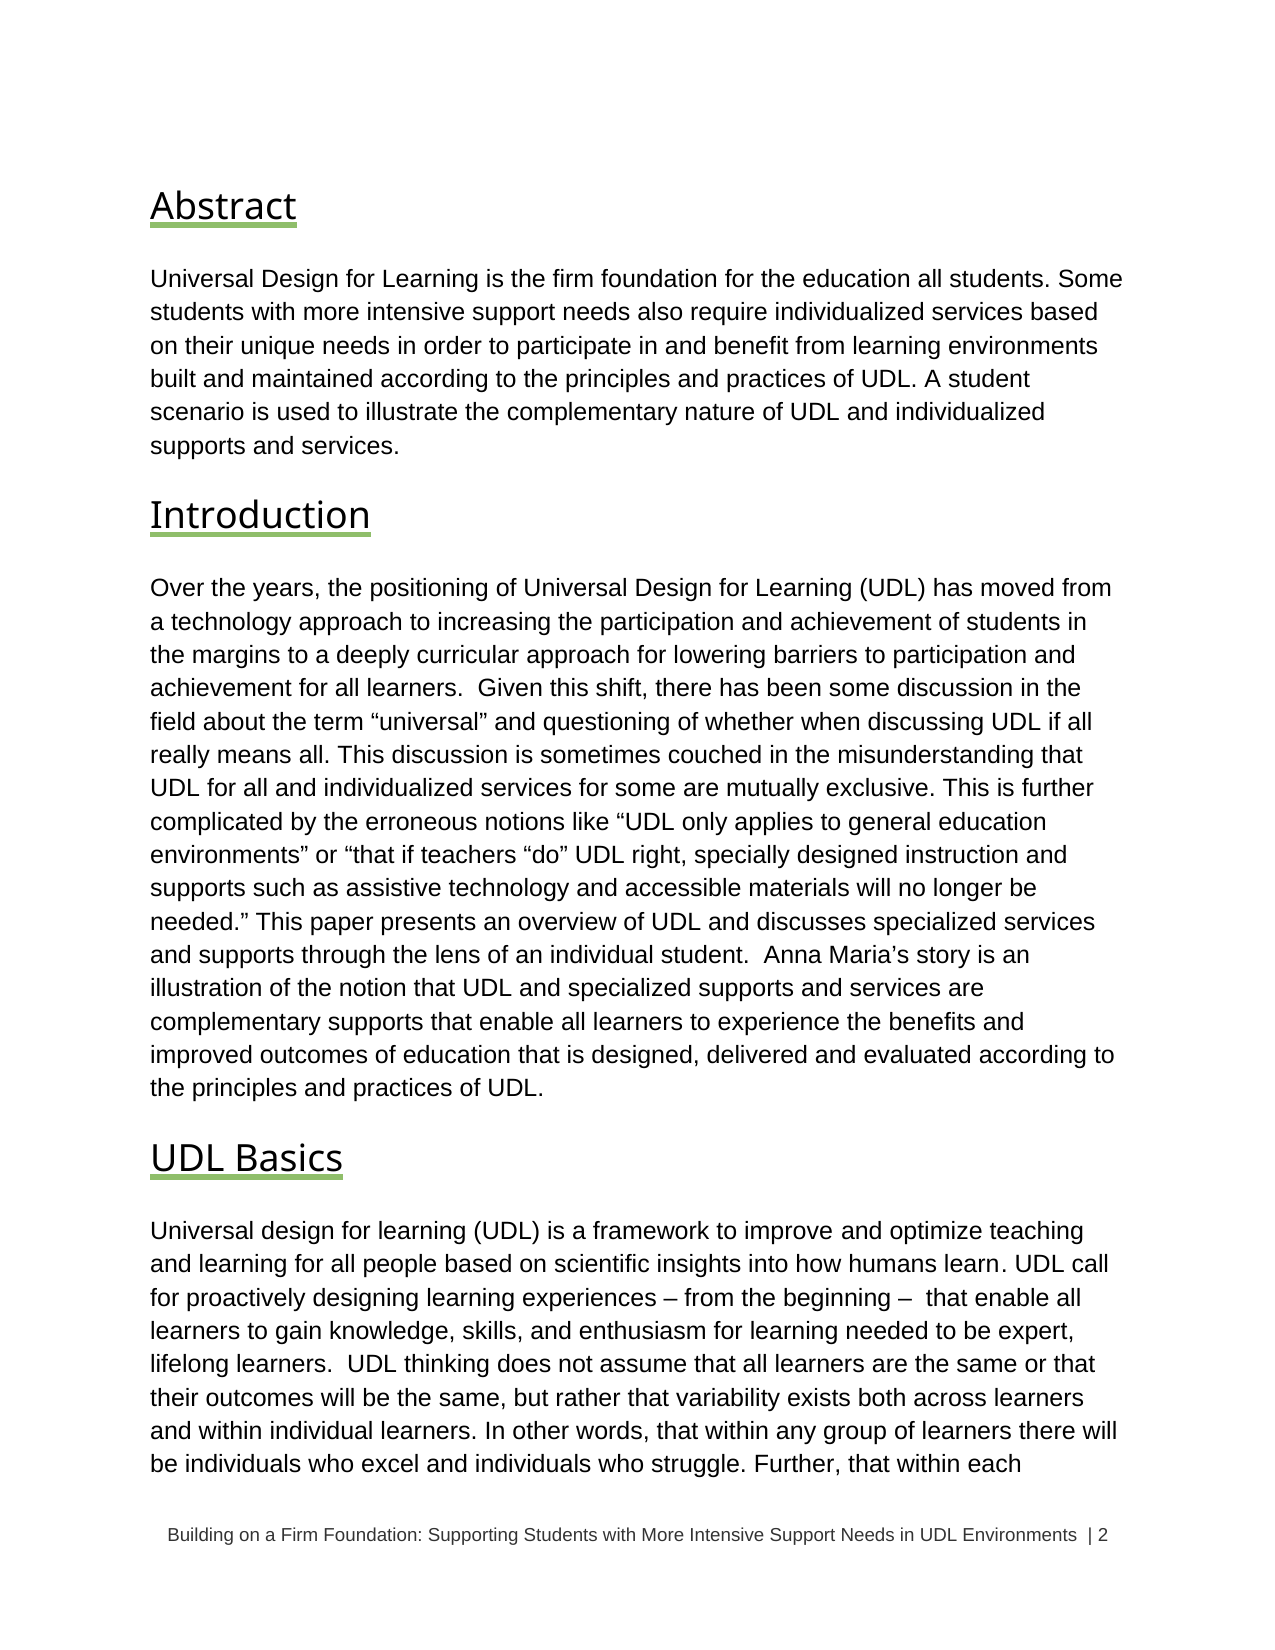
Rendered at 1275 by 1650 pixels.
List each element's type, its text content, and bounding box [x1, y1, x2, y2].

subtitle Abstract [150, 179, 1125, 230]
subtitle Introduction [150, 488, 1125, 539]
text Over the years, the positioning of Universal Design for Learning (UDL) has moved from a technology approach to increasing the participation and achievement of students in the margins to a deeply curricular approach for lowering barriers to participation and achievement for all learners. Given this shift, there has been some discussion in the field about the term “universal” and questioning of whether when discussing UDL if all really means all. This discussion is sometimes couched in the misunderstanding that UDL for all and individualized services for some are mutually exclusive. This is further complicated by the erroneous notions like “UDL only applies to general education environments” or “that if teachers “do” UDL right, specially designed instruction and supports such as assistive technology and accessible materials will no longer be needed.” This paper presents an overview of UDL and discusses specialized services and supports through the lens of an individual student. Anna Maria’s story is an illustration of the notion that UDL and specialized supports and services are complementary supports that enable all learners to experience the benefits and improved outcomes of education that is designed, delivered and evaluated according to the principles and practices of UDL. [150, 569, 1125, 1102]
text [150, 1211, 1125, 1478]
text Universal Design for Learning is the firm foundation for the education all students. Some students with more intensive support needs also require individualized services based on their unique needs in order to participate in and benefit from learning environments built and maintained according to the principles and practices of UDL. A student scenario is used to illustrate the complementary nature of UDL and individualized supports and services. [150, 259, 1125, 459]
subtitle UDL Basics [150, 1131, 1125, 1182]
